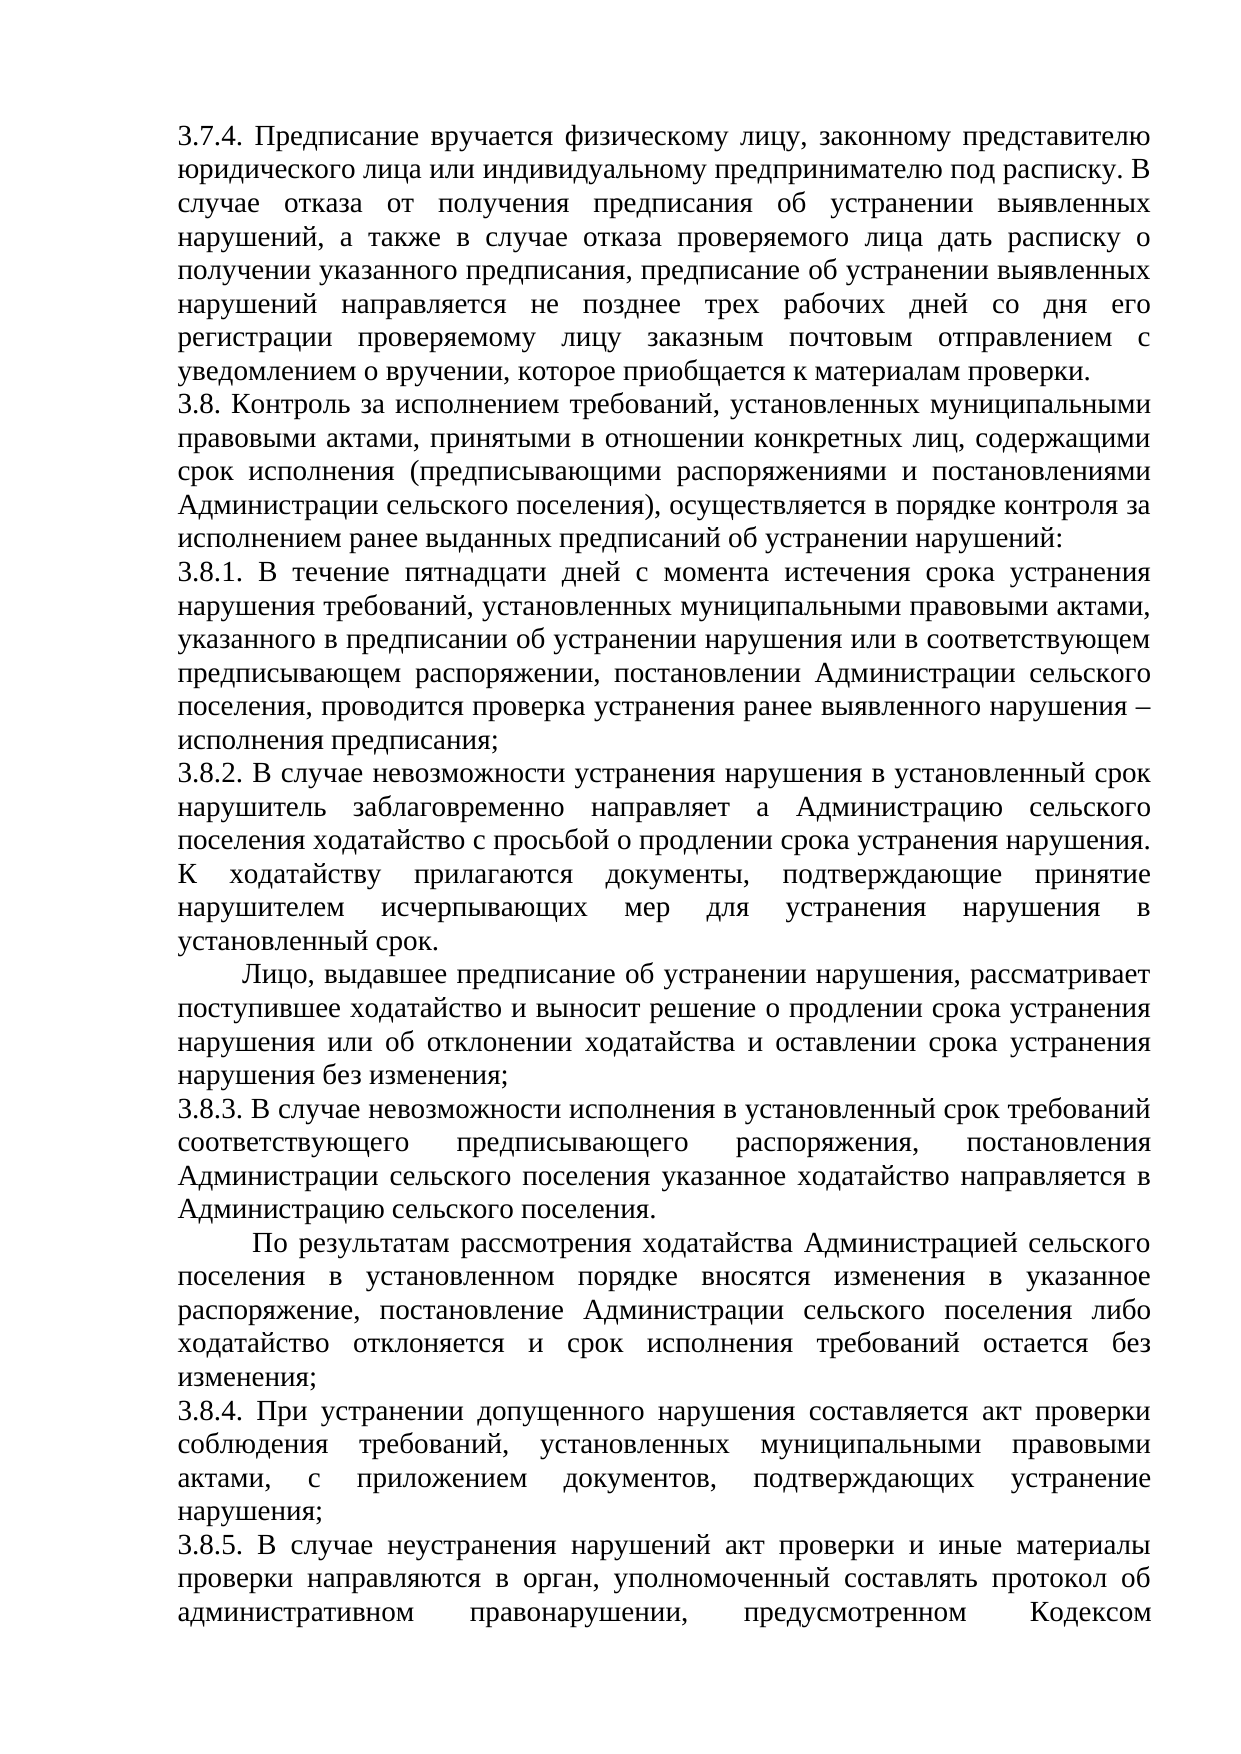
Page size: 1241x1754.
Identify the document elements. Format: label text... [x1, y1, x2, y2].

text 3.8. Контроль за исполнением требований, установленных муниципальными правовыми актами, принятыми в отношении конкретных лиц, содержащими срок исполнения (предписывающими распоряжениями и постановлениями Администрации сельского поселения), осуществляется в порядке контроля за исполнением ранее выданных предписаний об устранении нарушений: [177, 386, 1152, 554]
text 3.8.4. При устранении допущенного нарушения составляется акт проверки соблюдения требований, установленных муниципальными правовыми актами, с приложением документов, подтверждающих устранение нарушения; [177, 1393, 1152, 1527]
text По результатам рассмотрения ходатайства Администрацией сельского поселения в установленном порядке вносятся изменения в указанное распоряжение, постановление Администрации сельского поселения либо ходатайство отклоняется и срок исполнения требований остается без изменения; [177, 1225, 1152, 1393]
text Лицо, выдавшее предписание об устранении нарушения, рассматривает поступившее ходатайство и выносит решение о продлении срока устранения нарушения или об отклонении ходатайства и оставлении срока устранения нарушения без изменения; [177, 957, 1152, 1091]
text 3.7.4. Предписание вручается физическому лицу, законному представителю юридического лица или индивидуальному предпринимателю под расписку. В случае отказа от получения предписания об устранении выявленных нарушений, а также в случае отказа проверяемого лица дать расписку о получении указанного предписания, предписание об устранении выявленных нарушений направляется не позднее трех рабочих дней со дня его регистрации проверяемому лицу заказным почтовым отправлением с уведомлением о вручении, которое приобщается к материалам проверки. [177, 118, 1152, 386]
text 3.8.1. В течение пятнадцати дней с момента истечения срока устранения нарушения требований, установленных муниципальными правовыми актами, указанного в предписании об устранении нарушения или в соответствующем предписывающем распоряжении, постановлении Администрации сельского поселения, проводится проверка устранения ранее выявленного нарушения – исполнения предписания; [177, 554, 1152, 755]
text 3.8.2. В случае невозможности устранения нарушения в установленный срок нарушитель заблаговременно направляет а Администрацию сельского поселения ходатайство с просьбой о продлении срока устранения нарушения. К ходатайству прилагаются документы, подтверждающие принятие нарушителем исчерпывающих мер для устранения нарушения в установленный срок. [177, 755, 1152, 957]
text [177, 1527, 1152, 1627]
text 3.8.3. В случае невозможности исполнения в установленный срок требований соответствующего предписывающего распоряжения, постановления Администрации сельского поселения указанное ходатайство направляется в Администрацию сельского поселения. [177, 1091, 1152, 1225]
